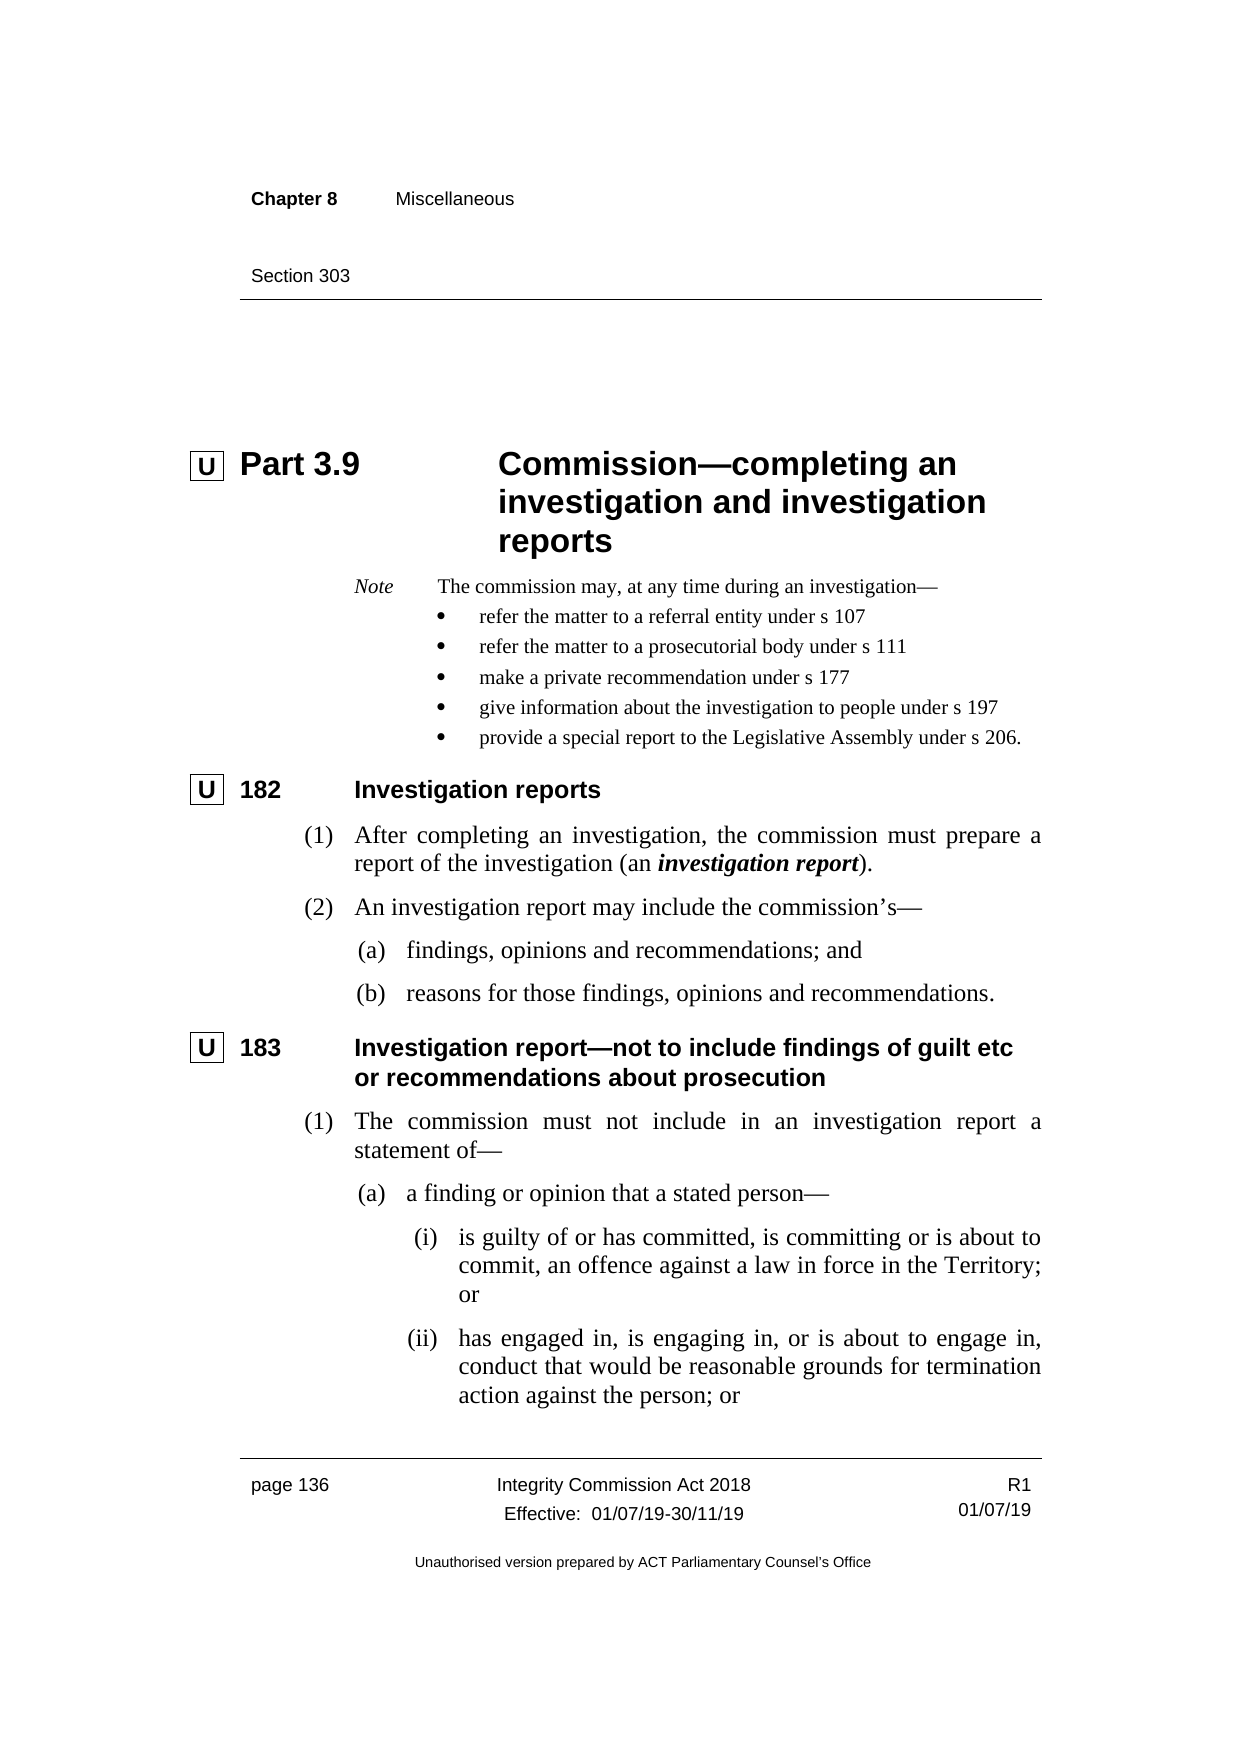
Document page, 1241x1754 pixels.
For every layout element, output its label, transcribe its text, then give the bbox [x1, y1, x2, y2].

text (a) findings, opinions and recommendations; and [239, 935, 1042, 964]
text (a) a finding or opinion that a stated person— [239, 1178, 1042, 1207]
text U 183 Investigation report—not to include findings of guilt etc or recommendations about prosecution [189, 1032, 1042, 1092]
text (1) After completing an investigation, the commission must prepare a report of the investigation (an investigation report). [239, 820, 1042, 877]
text (ii) has engaged in, is engaging in, or is about to engage in, conduct that would be reasonable grounds for termination action against the person; or [239, 1323, 1042, 1409]
text Note The commission may, at any time during an investigation— [354, 574, 1042, 598]
text (b) reasons for those findings, opinions and recommendations. [239, 978, 1042, 1007]
text  make a private recommendation under s 177 [437, 664, 1042, 689]
text U Part 3.9 Commission—completing an investigation and investigation reports [189, 444, 1042, 559]
text (i) is guilty of or has committed, is committing or is about to commit, an offence against a law in force in the Territory; or [239, 1222, 1042, 1308]
text (1) The commission must not include in an investigation report a statement of— [239, 1106, 1042, 1164]
text (2) An investigation report may include the commission’s— [239, 892, 1042, 921]
text U 182 Investigation reports [224, 774, 1042, 805]
text  refer the matter to a referral entity under s 107 [437, 604, 1042, 628]
text  provide a special report to the Legislative Assembly under s 206. [437, 725, 1042, 749]
text  give information about the investigation to people under s 197 [437, 695, 1042, 719]
text  refer the matter to a prosecutorial body under s 111 [437, 634, 1042, 658]
